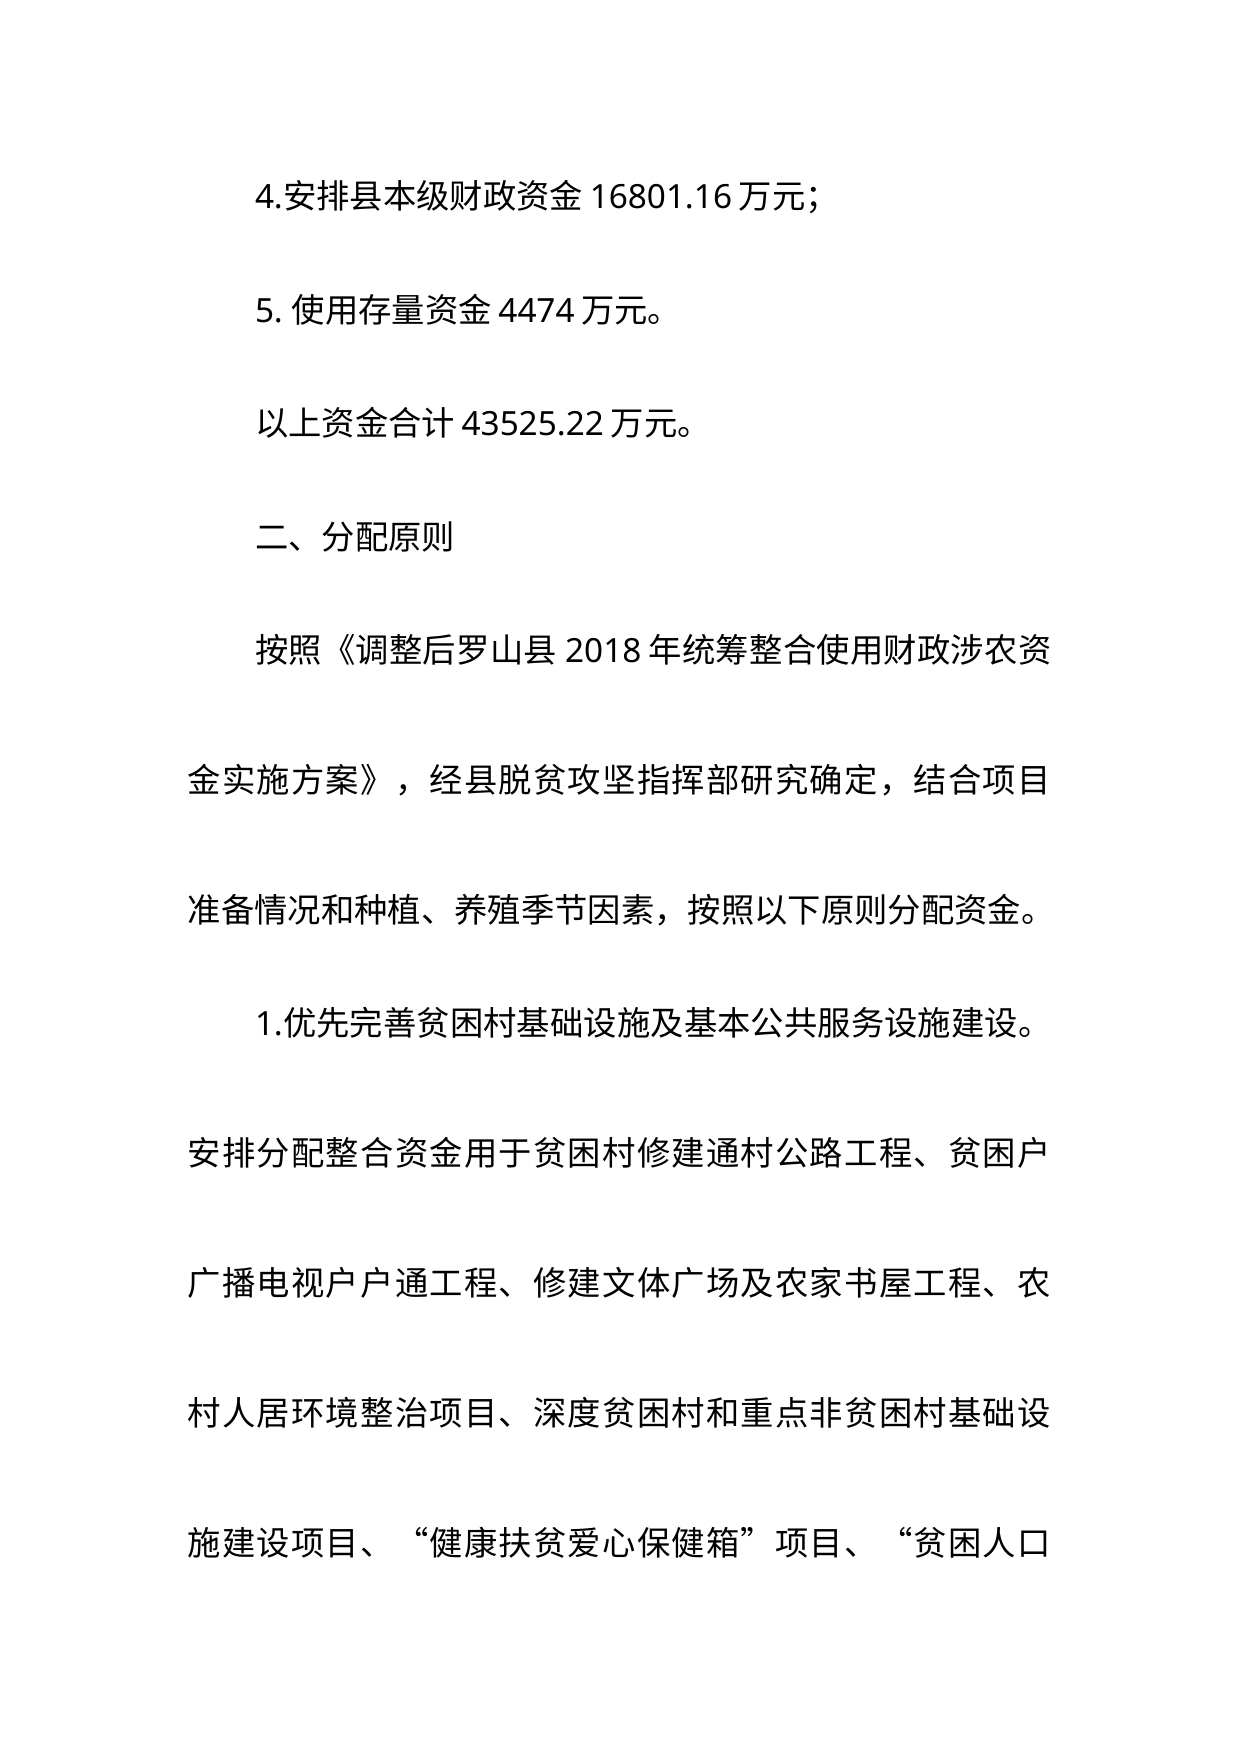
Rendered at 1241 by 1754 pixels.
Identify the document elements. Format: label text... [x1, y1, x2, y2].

text 4.安排县本级财政资金16801.16万元； [187, 162, 1053, 227]
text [187, 989, 1053, 1574]
text 5. 使用存量资金4474万元。 [187, 275, 1053, 340]
text 以上资金合计43525.22万元。 [187, 389, 1053, 454]
text 按照《调整后罗山县2018年统筹整合使用财政涉农资金实施方案》，经县脱贫攻坚指挥部研究确定，结合项目准备情况和种植、养殖季节因素，按照以下原则分配资金。 [187, 616, 1053, 941]
text 二、分配原则 [187, 502, 1053, 567]
